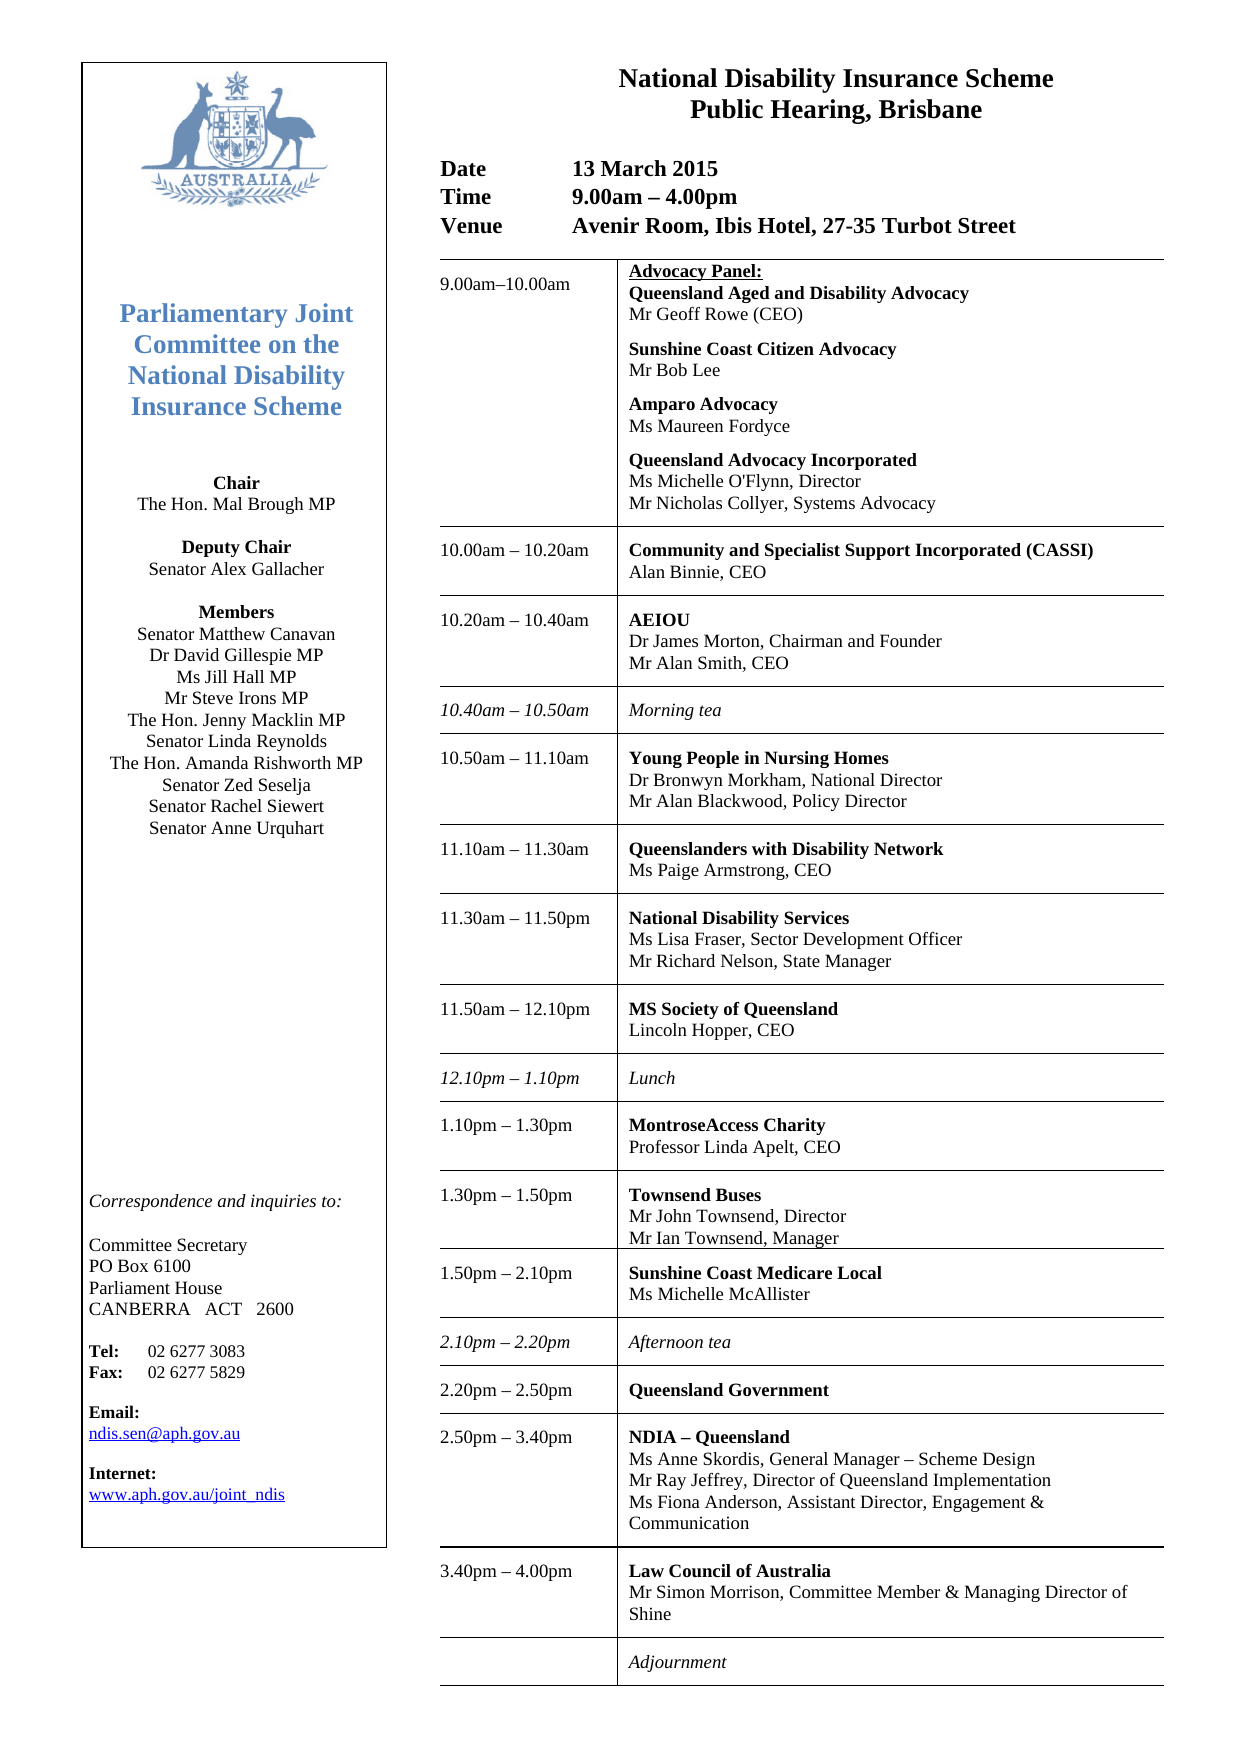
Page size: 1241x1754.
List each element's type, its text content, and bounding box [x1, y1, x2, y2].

table_cell Lunch [618, 1054, 1164, 1101]
text Senator Alex Gallacher [89, 558, 384, 579]
table_cell Townsend Buses Mr John Townsend, Director Mr Ian Townsend, Manager [618, 1171, 1164, 1248]
table_cell Community and Specialist Support Incorporated (CASSI) Alan Binnie, CEO [618, 527, 1164, 595]
table_cell 1.30pm – 1.50pm [440, 1171, 617, 1248]
table_cell Afternoon tea [618, 1318, 1164, 1365]
table_cell Young People in Nursing Homes Dr Bronwyn Morkham, National Director Mr Alan Blackwood, Policy Director [618, 734, 1164, 824]
table_cell 10.00am – 10.20am [440, 527, 617, 595]
table_cell 2.50pm – 3.40pm [440, 1414, 617, 1546]
text Date 13 March 2015 [440, 155, 1188, 181]
text Correspondence and inquiries to: [89, 1190, 384, 1212]
text Dr David Gillespie MP Ms Jill Hall MP Mr Steve Irons MP [89, 644, 384, 709]
table_cell Law Council of Australia Mr Simon Morrison, Committee Member & Managing Director of Shine [618, 1548, 1164, 1637]
table_cell 1.50pm – 2.10pm [440, 1249, 617, 1317]
text Email: ndis.sen@aph.gov.au [89, 1402, 384, 1443]
text Senator Anne Urquhart [89, 817, 384, 888]
table_cell 12.10pm – 1.10pm [440, 1054, 617, 1101]
text Time 9.00am – 4.00pm [440, 183, 1188, 210]
text Chair [89, 472, 384, 493]
table_cell 2.10pm – 2.20pm [440, 1318, 617, 1365]
table_cell MS Society of Queensland Lincoln Hopper, CEO [618, 985, 1164, 1053]
text Deputy Chair [89, 536, 384, 558]
text Parliamentary Joint Committee on the National Disability Insurance Scheme [89, 297, 384, 450]
text www.aph.gov.au/joint_ndis [89, 1483, 384, 1504]
text The Hon. Amanda Rishworth MP Senator Zed Seselja Senator Rachel Siewert [89, 752, 384, 817]
table_header Advocacy Panel: Queensland Aged and Disability Advocacy Mr Geoff Rowe (CEO) Sunshine Coast Citizen Advocacy Mr Bob Lee Amparo Advocacy Ms Maureen Fordyce Queensland Advocacy Incorporated Ms Michelle O'Flynn, Director Mr Nicholas Collyer, Systems Advocacy [618, 260, 1164, 526]
table_cell NDIA – Queensland Ms Anne Skordis, General Manager – Scheme Design Mr Ray Jeffrey, Director of Queensland Implementation Ms Fiona Anderson, Assistant Director, Engagement & Communication [618, 1414, 1164, 1546]
table_cell 10.50am – 11.10am [440, 734, 617, 824]
table_cell Morning tea [618, 687, 1164, 733]
table_cell 11.10am – 11.30am [440, 825, 617, 893]
text Public Hearing, Brisbane [484, 93, 1188, 124]
text Senator Matthew Canavan [89, 623, 384, 644]
text PO Box 6100 [89, 1255, 384, 1277]
table_cell Sunshine Coast Medicare Local Ms Michelle McAllister [618, 1249, 1164, 1317]
text Internet: [89, 1463, 384, 1483]
table_cell 11.30am – 11.50pm [440, 894, 617, 984]
table_cell 2.20pm – 2.50pm [440, 1366, 617, 1412]
table_cell 1.10pm – 1.30pm [440, 1102, 617, 1170]
table_cell Adjournment [618, 1638, 1164, 1685]
text Venue Avenir Room, Ibis Hotel, 27-35 Turbot Street [440, 212, 1188, 238]
text The Hon. Jenny Macklin MP Senator Linda Reynolds [89, 709, 384, 752]
table_header 9.00am–10.00am [440, 260, 617, 526]
text CANBERRA ACT 2600 [89, 1298, 384, 1320]
table_cell AEIOU Dr James Morton, Chairman and Founder Mr Alan Smith, CEO [618, 596, 1164, 686]
text Parliament House [89, 1277, 384, 1298]
text Tel: 02 6277 3083 [89, 1341, 384, 1362]
text Members [89, 601, 384, 623]
text Committee Secretary [89, 1233, 384, 1255]
table_cell MontroseAccess Charity Professor Linda Apelt, CEO [618, 1102, 1164, 1170]
table_cell [440, 1638, 617, 1685]
text National Disability Insurance Scheme [484, 62, 1188, 93]
table_cell 10.40am – 10.50am [440, 687, 617, 733]
text Fax: 02 6277 5829 [89, 1362, 384, 1382]
table_cell Queensland Government [618, 1366, 1164, 1412]
text The Hon. Mal Brough MP [89, 493, 384, 515]
table_cell Queenslanders with Disability Network Ms Paige Armstrong, CEO [618, 825, 1164, 893]
table_cell 3.40pm – 4.00pm [440, 1548, 617, 1637]
table_cell 10.20am – 10.40am [440, 596, 617, 686]
table_cell National Disability Services Ms Lisa Fraser, Sector Development Officer Mr Richard Nelson, State Manager [618, 894, 1164, 984]
table_cell 11.50am – 12.10pm [440, 985, 617, 1053]
